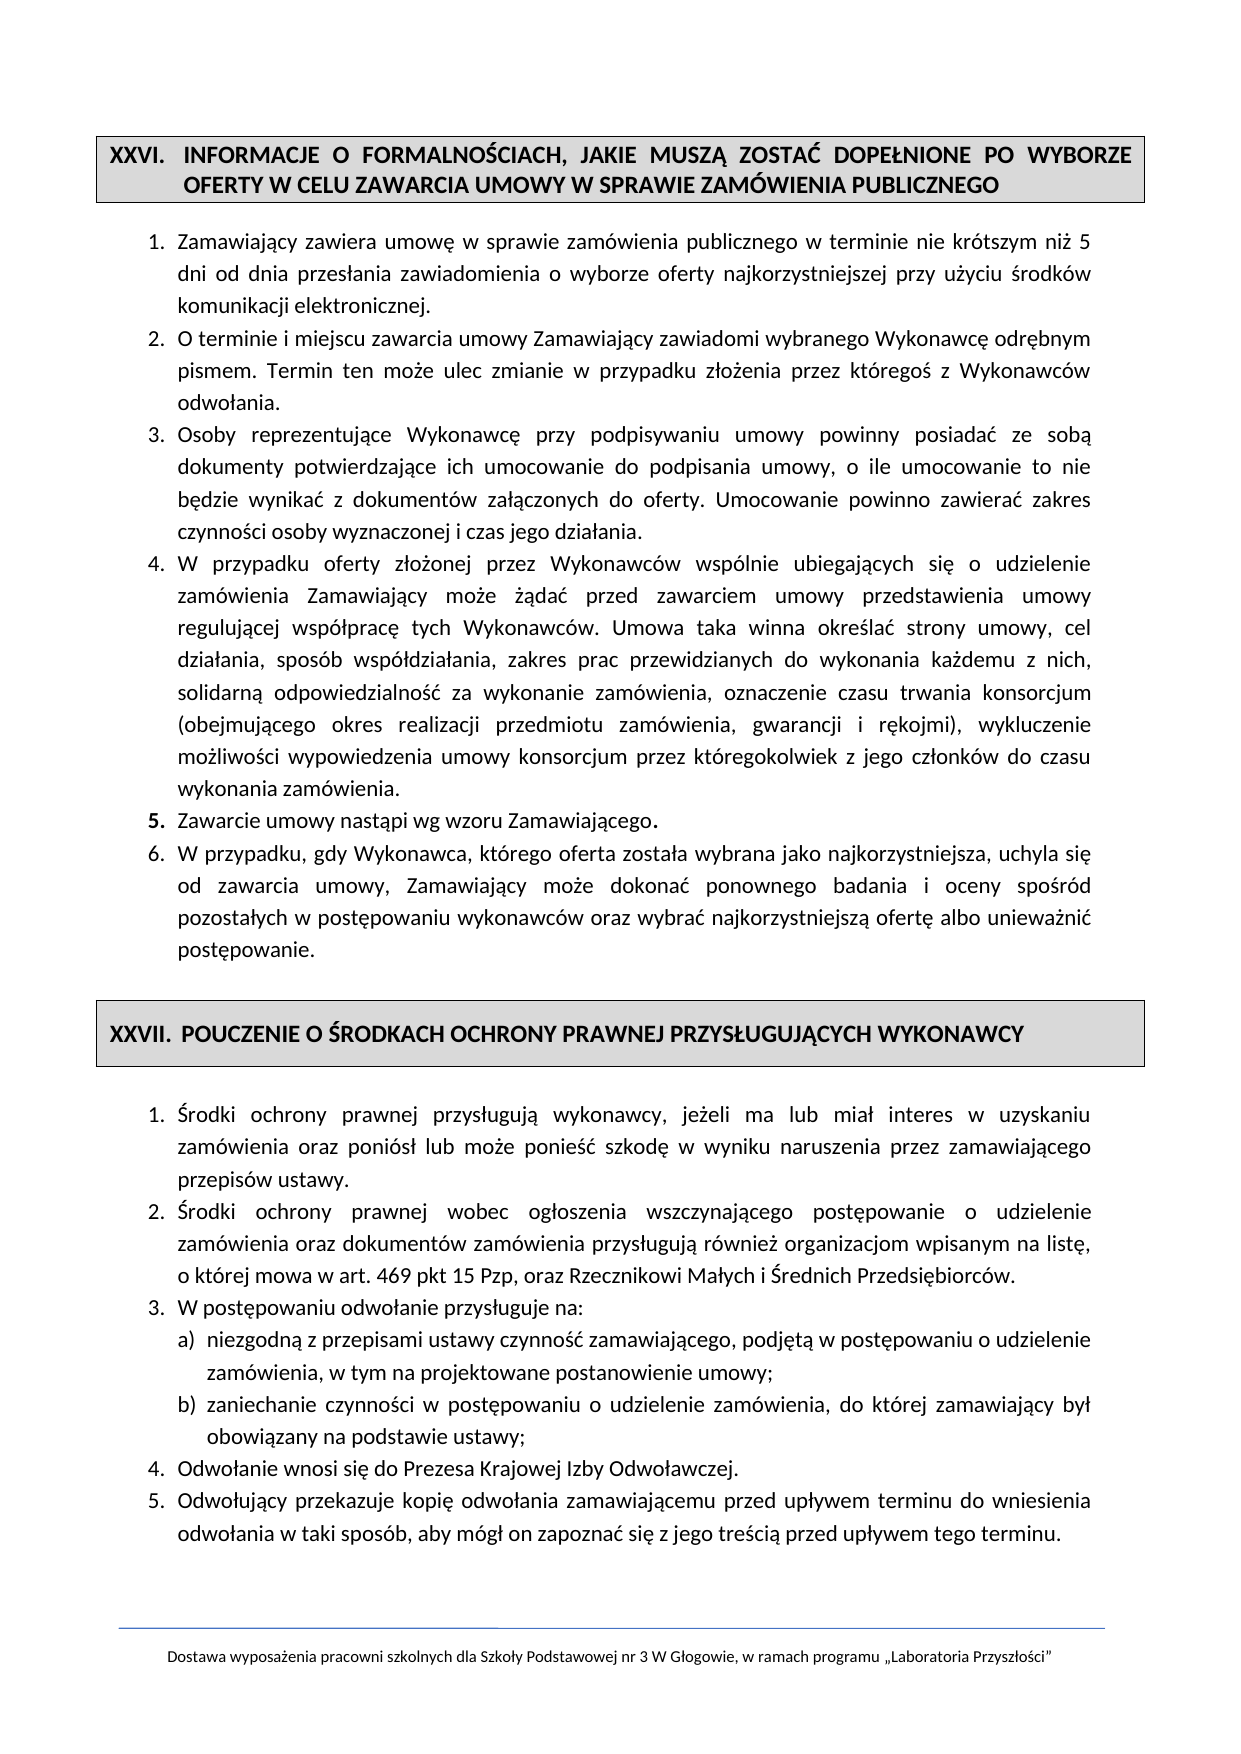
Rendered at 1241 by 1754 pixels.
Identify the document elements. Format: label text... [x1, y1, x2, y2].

list niezgodną z przepisami ustawy czynność zamawiającego, podjętą w postępowaniu o udzielenie zamówienia, w tym na projektowane postanowienie umowy; [177, 1326, 1093, 1386]
list W przypadku oferty złożonej przez Wykonawców wspólnie ubiegających się o udzielenie zamówienia Zamawiający może żądać przed zawarciem umowy przedstawienia umowy regulującej współpracę tych Wykonawców. Umowa taka winna określać strony umowy, cel działania, sposób współdziałania, zakres prac przewidzianych do wykonania każdemu z nich, solidarną odpowiedzialność za wykonanie zamówienia, oznaczenie czasu trwania konsorcjum (obejmującego okres realizacji przedmiotu zamówienia, gwarancji i rękojmi), wykluczenie możliwości wypowiedzenia umowy konsorcjum przez któregokolwiek z jego członków do czasu wykonania zamówienia. [148, 549, 1093, 802]
table_header POUCZENIE O ŚRODKACH OCHRONY PRAWNEJ PRZYSŁUGUJĄCYCH WYKONAWCY [97, 1001, 1144, 1066]
list Odwołujący przekazuje kopię odwołania zamawiającemu przed upływem terminu do wniesienia odwołania w taki sposób, aby mógł on zapoznać się z jego treścią przed upływem tego terminu. [148, 1487, 1093, 1547]
list Zawarcie umowy nastąpi wg wzoru Zamawiającego. [148, 807, 1093, 834]
list W przypadku, gdy Wykonawca, którego oferta została wybrana jako najkorzystniejsza, uchyla się od zawarcia umowy, Zamawiający może dokonać ponownego badania i oceny spośród pozostałych w postępowaniu wykonawców oraz wybrać najkorzystniejszą ofertę albo unieważnić postępowanie. [148, 839, 1093, 963]
list Środki ochrony prawnej przysługują wykonawcy, jeżeli ma lub miał interes w uzyskaniu zamówienia oraz poniósł lub może ponieść szkodę w wyniku naruszenia przez zamawiającego przepisów ustawy. [148, 1100, 1093, 1193]
list Zamawiający zawiera umowę w sprawie zamówienia publicznego w terminie nie krótszym niż 5 dni od dnia przesłania zawiadomienia o wyborze oferty najkorzystniejszej przy użyciu środków komunikacji elektronicznej. [148, 227, 1093, 319]
list W postępowaniu odwołanie przysługuje na: [148, 1293, 1093, 1321]
table_header INFORMACJE O FORMALNOŚCIACH, JAKIE MUSZĄ ZOSTAĆ DOPEŁNIONE PO WYBORZE OFERTY W CELU ZAWARCIA UMOWY W SPRAWIE ZAMÓWIENIA PUBLICZNEGO [97, 137, 1144, 202]
list Osoby reprezentujące Wykonawcę przy podpisywaniu umowy powinny posiadać ze sobą dokumenty potwierdzające ich umocowanie do podpisania umowy, o ile umocowanie to nie będzie wynikać z dokumentów załączonych do oferty. Umocowanie powinno zawierać zakres czynności osoby wyznaczonej i czas jego działania. [148, 420, 1093, 545]
list O terminie i miejscu zawarcia umowy Zamawiający zawiadomi wybranego Wykonawcę odrębnym pismem. Termin ten może ulec zmianie w przypadku złożenia przez któregoś z Wykonawców odwołania. [148, 324, 1093, 416]
list zaniechanie czynności w postępowaniu o udzielenie zamówienia, do której zamawiający był obowiązany na podstawie ustawy; [177, 1390, 1093, 1450]
list Odwołanie wnosi się do Prezesa Krajowej Izby Odwoławczej. [148, 1454, 1093, 1482]
list Środki ochrony prawnej wobec ogłoszenia wszczynającego postępowanie o udzielenie zamówienia oraz dokumentów zamówienia przysługują również organizacjom wpisanym na listę, o której mowa w art. 469 pkt 15 Pzp, oraz Rzecznikowi Małych i Średnich Przedsiębiorców. [148, 1197, 1093, 1289]
